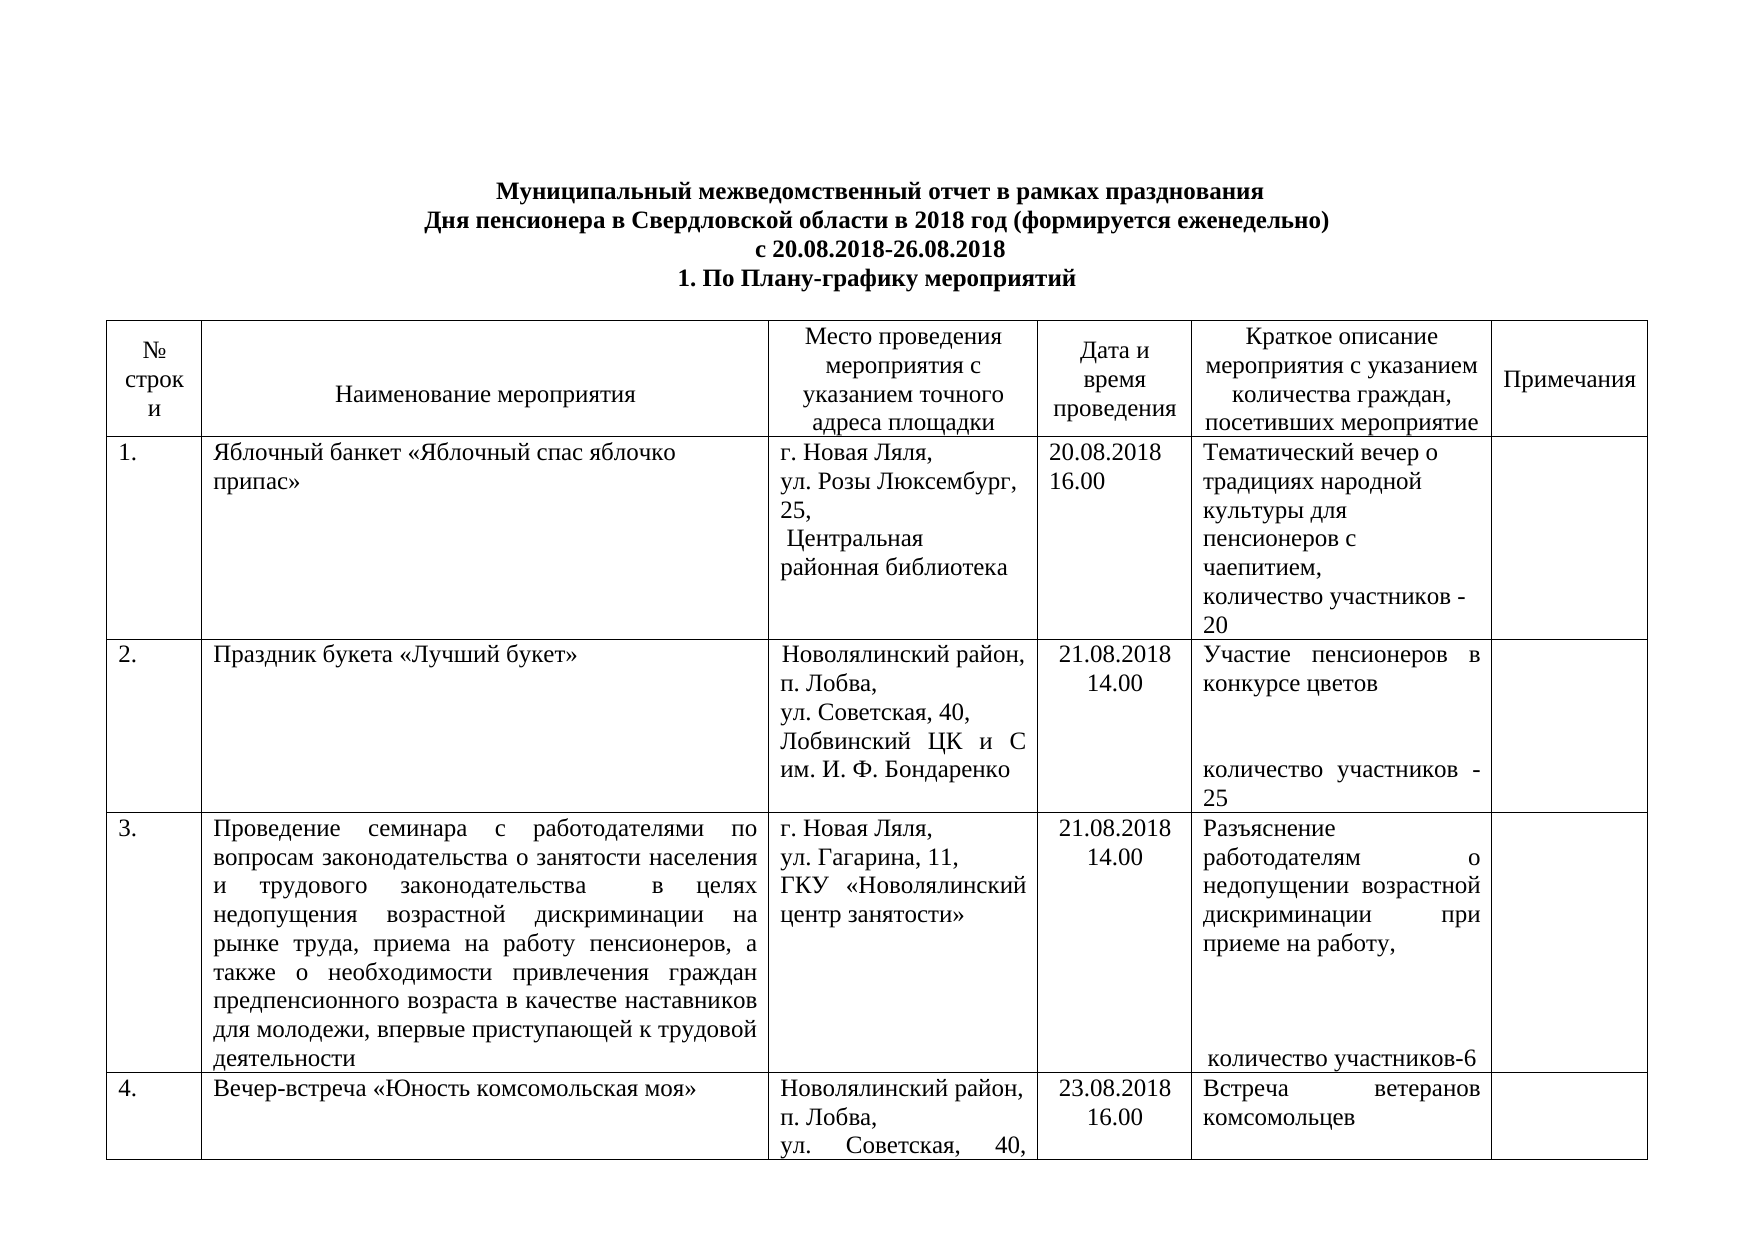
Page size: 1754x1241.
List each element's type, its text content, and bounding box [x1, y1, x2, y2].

table_cell 21.08.2018 14.00 [1038, 640, 1191, 812]
table_cell Праздник букета «Лучший букет» [202, 640, 768, 812]
table_header Примечания [1492, 321, 1647, 436]
table_cell [107, 640, 201, 812]
table_cell Разъяснение работодателям о недопущении возрастной дискриминации при приеме на работу, количество участников-6 [1192, 813, 1491, 1072]
table_cell [1492, 437, 1647, 638]
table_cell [769, 1073, 1037, 1159]
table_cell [1192, 1073, 1491, 1159]
table_header Дата и время проведения [1038, 321, 1191, 436]
table_header Наименование мероприятия [202, 321, 768, 436]
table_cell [202, 1073, 768, 1159]
table_cell Тематический вечер о традициях народной культуры для пенсионеров с чаепитием, количество участников -20 [1192, 437, 1491, 638]
table_header Краткое описание мероприятия с указанием количества граждан, посетивших мероприятие [1192, 321, 1491, 436]
table_cell Яблочный банкет «Яблочный спас яблочко припас» [202, 437, 768, 638]
table_cell Участие пенсионеров в конкурсе цветов количество участников -25 [1192, 640, 1491, 812]
table_header Место проведения мероприятия с указанием точного адреса площадки [769, 321, 1037, 436]
table_cell [1492, 813, 1647, 1072]
table_cell 20.08.2018 16.00 [1038, 437, 1191, 638]
text Дня пенсионера в Свердловской области в 2018 год (формируется еженедельно) [118, 205, 1636, 234]
table_cell [107, 813, 201, 1072]
text 1. По Плану-графику мероприятий [118, 263, 1636, 291]
text с 20.08.2018-26.08.2018 [118, 234, 1636, 263]
text Муниципальный межведомственный отчет в рамках празднования [118, 176, 1636, 205]
table_header № строки [107, 321, 201, 436]
table_cell г. Новая Ляля, ул. Гагарина, 11, ГКУ «Новолялинский центр занятости» [769, 813, 1037, 1072]
table_cell [107, 1073, 201, 1159]
table_cell [107, 437, 201, 638]
table_cell Новолялинский район, п. Лобва, ул. Советская, 40, Лобвинский ЦК и С им. И. Ф. Бондаренко [769, 640, 1037, 812]
table_cell г. Новая Ляля, ул. Розы Люксембург, 25, Центральная районная библиотека [769, 437, 1037, 638]
table_cell [1492, 640, 1647, 812]
table_cell [1492, 1073, 1647, 1159]
table_cell 21.08.2018 14.00 [1038, 813, 1191, 1072]
table_cell 23.08.2018 16.00 [1038, 1073, 1191, 1159]
table_cell Проведение семинара с работодателями по вопросам законодательства о занятости населения и трудового законодательства в целях недопущения возрастной дискриминации на рынке труда, приема на работу пенсионеров, а также о необходимости привлечения граждан предпенсионного возраста в качестве наставников для молодежи, впервые приступающей к трудовой деятельности [202, 813, 768, 1072]
